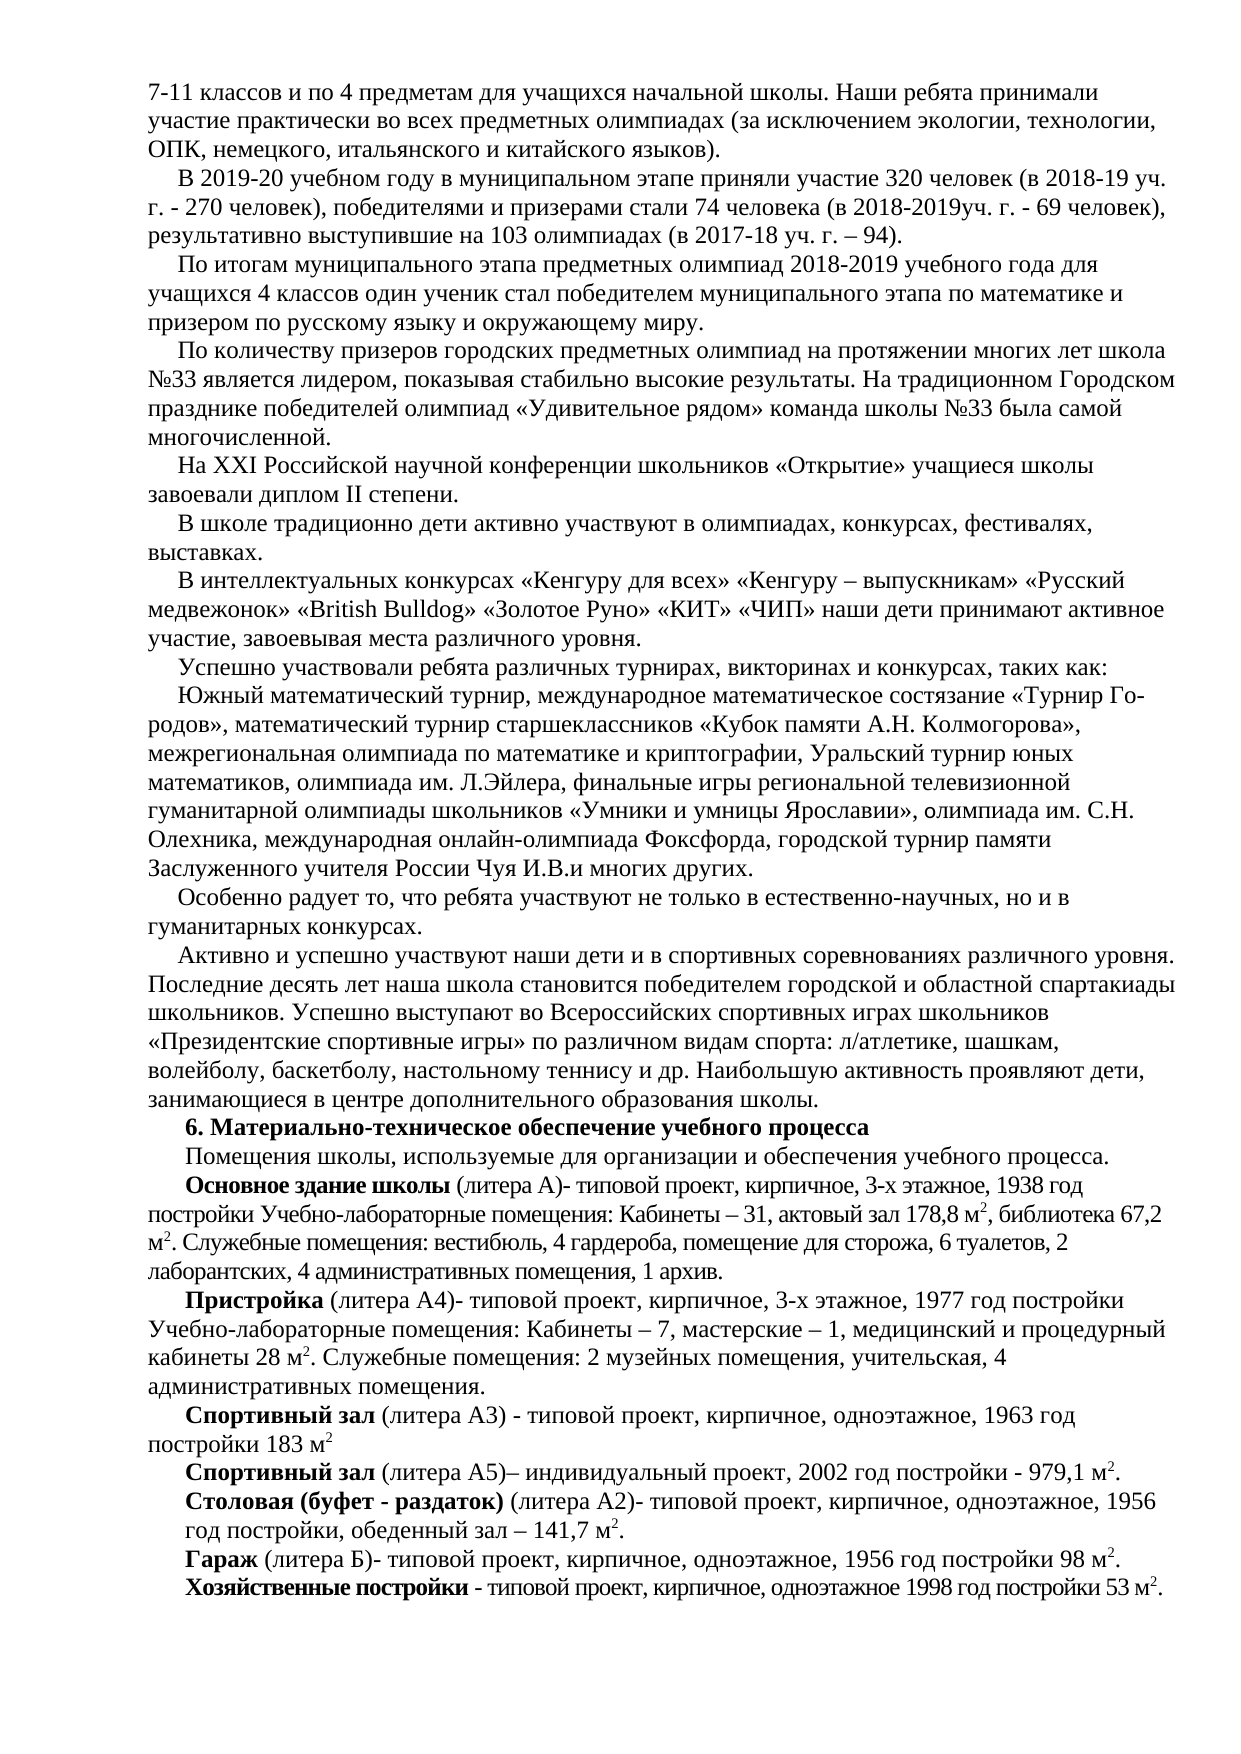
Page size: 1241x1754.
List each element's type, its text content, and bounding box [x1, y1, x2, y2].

text Спортивный зал (литера А3) - типовой проект, кирпичное, одноэтажное, 1963 год постройки 183 м2 [148, 1400, 1181, 1457]
text Пристройка (литера А4)- типовой проект, кирпичное, 3-х этажное, 1977 год постройки Учебно-лабораторные помещения: Кабинеты – 7, мастерские – 1, медицинский и процедурный кабинеты 28 м2. Служебные помещения: 2 музейных помещения, учительская, 4 административных помещения. [148, 1285, 1181, 1400]
text Помещения школы, используемые для организации и обеспечения учебного процесса. [148, 1141, 1181, 1170]
text По количеству призеров городских предметных олимпиад на протяжении многих лет школа №33 является лидером, показывая стабильно высокие результаты. На традиционном Городском празднике победителей олимпиад «Удивительное рядом» команда школы №33 была самой многочисленной. [148, 336, 1181, 451]
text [148, 77, 1181, 163]
text Успешно участвовали ребята различных турнирах, викторинах и конкурсах, таких как: [148, 652, 1181, 681]
text Гараж (литера Б)- типовой проект, кирпичное, одноэтажное, 1956 год постройки 98 м2. [185, 1544, 1181, 1572]
text 6. Материально-техническое обеспечение учебного процесса [185, 1112, 1181, 1141]
text Спортивный зал (литера А5)– индивидуальный проект, 2002 год постройки - 979,1 м2. [185, 1457, 1181, 1486]
text Хозяйственные постройки - типовой проект, кирпичное, одноэтажное 1998 год постройки 53 м2. [185, 1572, 1181, 1601]
text Основное здание школы (литера А)- типовой проект, кирпичное, 3-х этажное, 1938 год постройки Учебно-лабораторные помещения: Кабинеты – 31, актовый зал 178,8 м2, библиотека 67,2 м2. Служебные помещения: вестибюль, 4 гардероба, помещение для сторожа, 6 туалетов, 2 лаборантских, 4 административных помещения, 1 архив. [148, 1170, 1181, 1285]
text Активно и успешно участвуют наши дети и в спортивных соревнованиях различного уровня. Последние десять лет наша школа становится победителем городской и областной спартакиады школьников. Успешно выступают во Всероссийских спортивных играх школьников «Президентские спортивные игры» по различном видам спорта: л/атлетике, шашкам, волейболу, баскетболу, настольному теннису и др. Наибольшую активность проявляют дети, занимающиеся в центре дополнительного образования школы. [148, 940, 1181, 1112]
text В школе традиционно дети активно участвуют в олимпиадах, конкурсах, фестивалях, выставках. [148, 508, 1181, 566]
text На XXI Российской научной конференции школьников «Открытие» учащиеся школы завоевали диплом II степени. [148, 451, 1181, 508]
text Южный математический турнир, международное математическое состязание «Турнир Го-родов», математический турнир старшеклассников «Кубок памяти А.Н. Колмогорова», межрегиональная олимпиада по математике и криптографии, Уральский турнир юных математиков, олимпиада им. Л.Эйлера, финальные игры региональной телевизионной гуманитарной олимпиады школьников «Умники и умницы Ярославии», олимпиада им. С.Н. Олехника, международная онлайн-олимпиада Фоксфорда, городской турнир памяти Заслуженного учителя России Чуя И.В.и многих других. [148, 681, 1181, 882]
text В 2019-20 учебном году в муниципальном этапе приняли участие 320 человек (в 2018-19 уч. г. - 270 человек), победителями и призерами стали 74 человека (в 2018-2019уч. г. - 69 человек), результативно выступившие на 103 олимпиадах (в 2017-18 уч. г. – 94). [148, 163, 1181, 249]
text В интеллектуальных конкурсах «Кенгуру для всех» «Кенгуру – выпускникам» «Русский медвежонок» «British Bulldog» «Золотое Руно» «КИТ» «ЧИП» наши дети принимают активное участие, завоевывая места различного уровня. [148, 566, 1181, 652]
text По итогам муниципального этапа предметных олимпиад 2018-2019 учебного года для учащихся 4 классов один ученик стал победителем муниципального этапа по математике и призером по русскому языку и окружающему миру. [148, 249, 1181, 336]
text Столовая (буфет - раздаток) (литера А2)- типовой проект, кирпичное, одноэтажное, 1956 год постройки, обеденный зал – 141,7 м2. [185, 1486, 1181, 1544]
text Особенно радует то, что ребята участвуют не только в естественно-научных, но и в гуманитарных конкурсах. [148, 882, 1181, 940]
